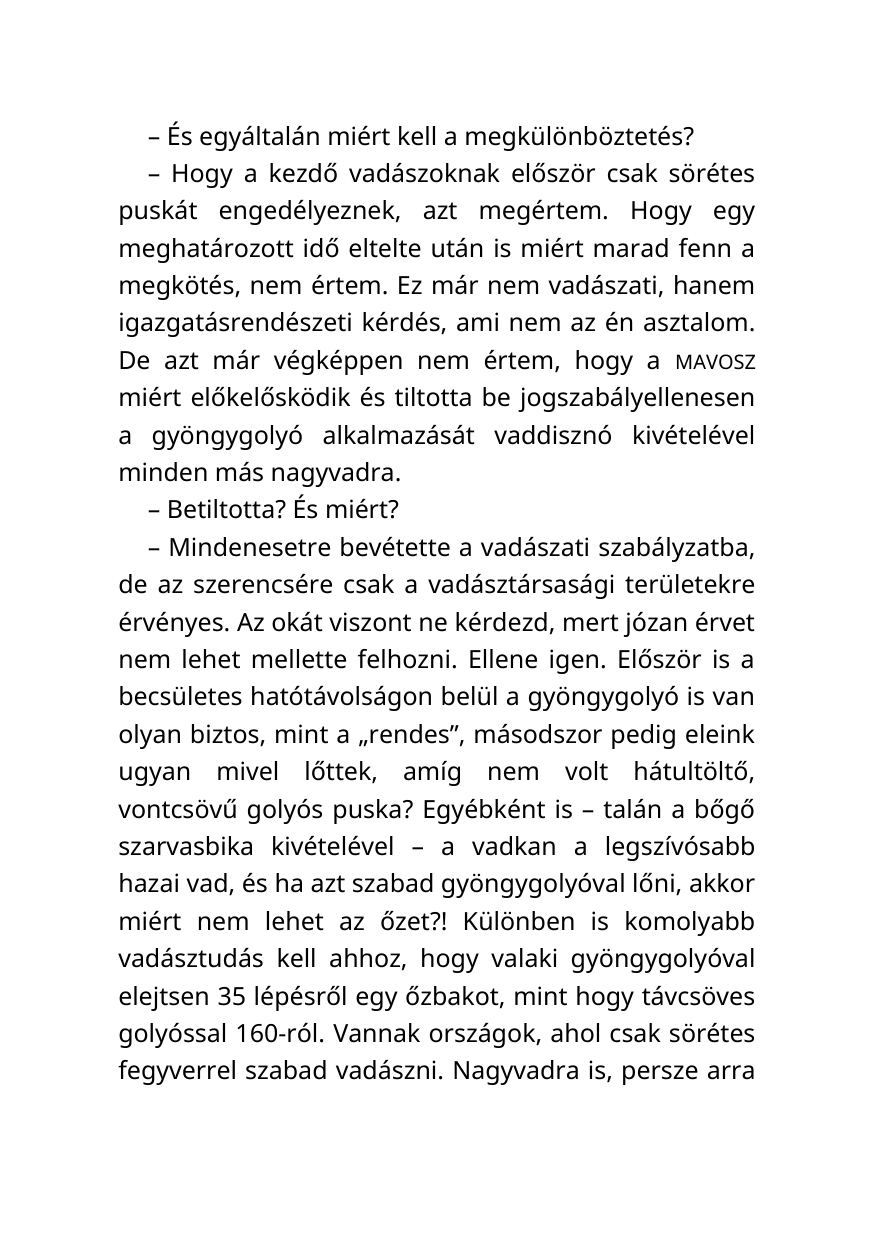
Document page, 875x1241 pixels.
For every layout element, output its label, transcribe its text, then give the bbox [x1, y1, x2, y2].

text – Betiltotta? És miért? [118, 492, 756, 526]
text – És egyáltalán miért kell a megkülönböztetés? [118, 118, 756, 152]
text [118, 529, 756, 1087]
text – Hogy a kezdő vadászoknak először csak sörétes puskát engedélyeznek, azt megértem. Hogy egy meghatározott idő eltelte után is miért marad fenn a megkötés, nem értem. Ez már nem vadászati, hanem igazgatásrendészeti kérdés, ami nem az én asztalom. De azt már végképpen nem értem, hogy a mavosz miért előkelősködik és tiltotta be jogszabályellenesen a gyöngygolyó alkalmazását vaddisznó kivételével minden más nagyvadra. [118, 156, 756, 489]
